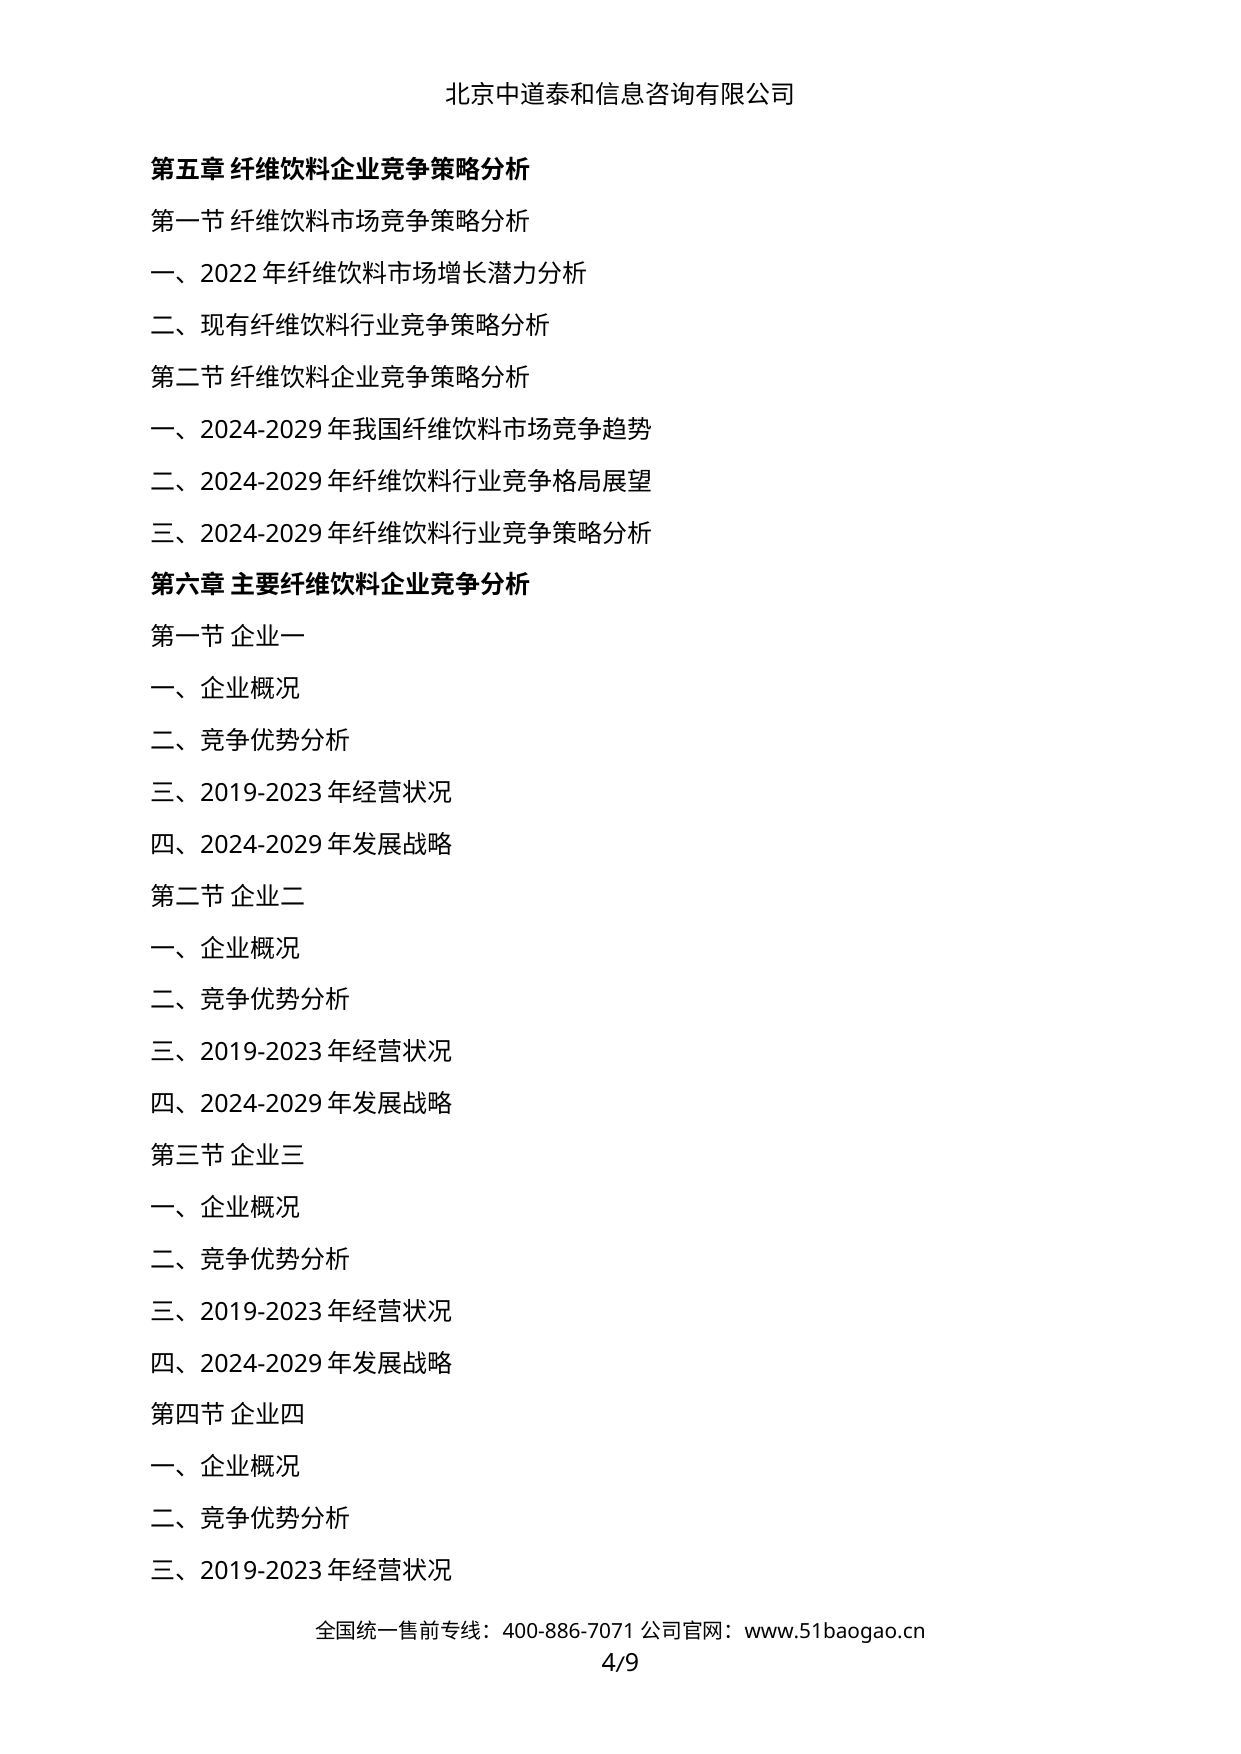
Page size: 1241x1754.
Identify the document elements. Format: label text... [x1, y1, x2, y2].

text 二、竞争优势分析 [150, 980, 1090, 1016]
text 第三节 企业三 [150, 1136, 1090, 1172]
text 第四节 企业四 [150, 1395, 1090, 1431]
text 四、2024-2029年发展战略 [150, 1084, 1090, 1120]
text 一、企业概况 [150, 1187, 1090, 1224]
text 一、企业概况 [150, 928, 1090, 964]
text 第一节 企业一 [150, 617, 1090, 653]
text 一、企业概况 [150, 1447, 1090, 1483]
text 一、企业概况 [150, 669, 1090, 705]
text 三、2019-2023年经营状况 [150, 1551, 1090, 1587]
text 第六章 主要纤维饮料企业竞争分析 [150, 565, 1090, 601]
text 二、2024-2029年纤维饮料行业竞争格局展望 [150, 461, 1090, 497]
text 二、竞争优势分析 [150, 721, 1090, 757]
text 三、2024-2029年纤维饮料行业竞争策略分析 [150, 513, 1090, 549]
text 一、2022年纤维饮料市场增长潜力分析 [150, 254, 1090, 290]
text 三、2019-2023年经营状况 [150, 772, 1090, 809]
text 第二节 纤维饮料企业竞争策略分析 [150, 357, 1090, 394]
text 三、2019-2023年经营状况 [150, 1291, 1090, 1327]
text 三、2019-2023年经营状况 [150, 1032, 1090, 1068]
text 一、2024-2029年我国纤维饮料市场竞争趋势 [150, 409, 1090, 446]
text 二、现有纤维饮料行业竞争策略分析 [150, 306, 1090, 342]
text 第二节 企业二 [150, 876, 1090, 912]
text 四、2024-2029年发展战略 [150, 1343, 1090, 1379]
text 二、竞争优势分析 [150, 1239, 1090, 1276]
text 第一节 纤维饮料市场竞争策略分析 [150, 202, 1090, 238]
text 第五章 纤维饮料企业竞争策略分析 [150, 150, 1090, 186]
text 四、2024-2029年发展战略 [150, 824, 1090, 861]
text 二、竞争优势分析 [150, 1499, 1090, 1535]
